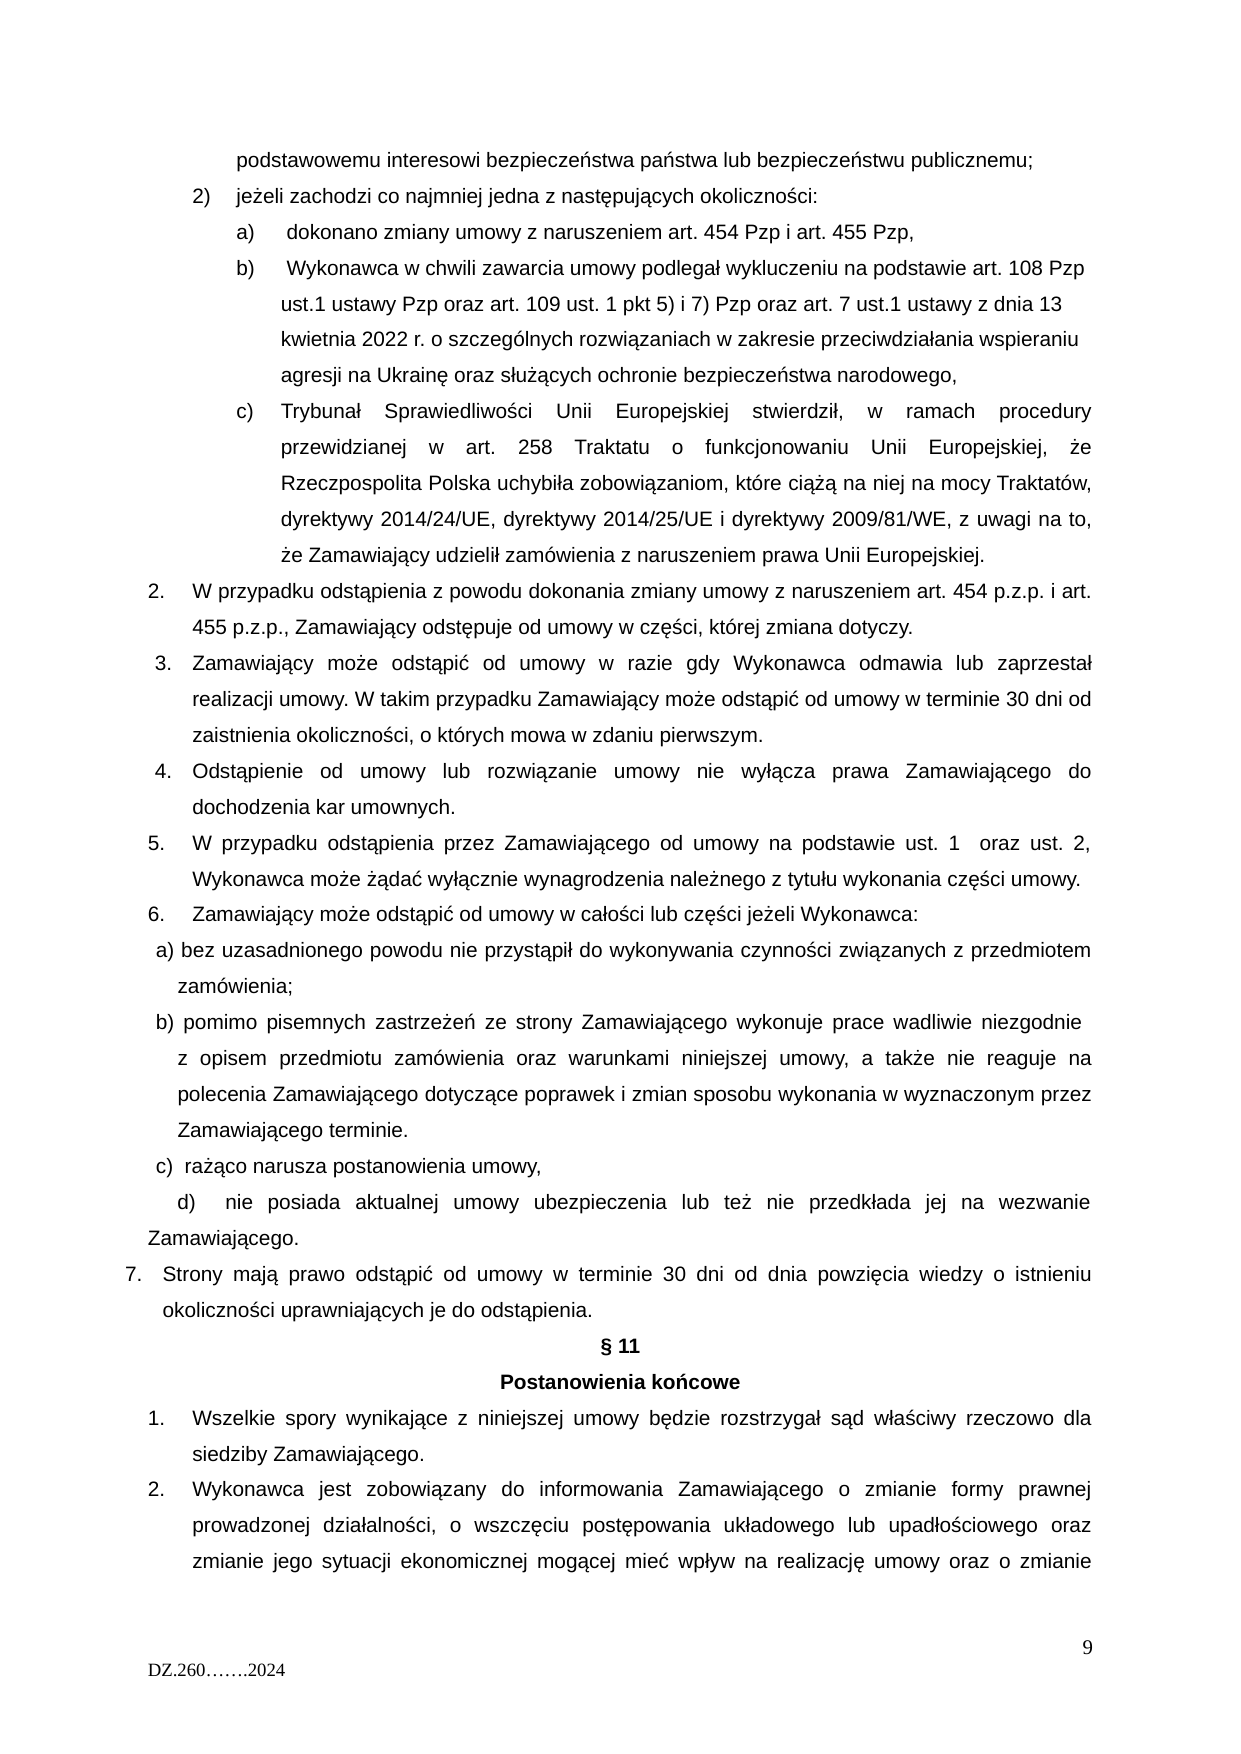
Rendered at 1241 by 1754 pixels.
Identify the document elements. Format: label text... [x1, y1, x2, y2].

text Postanowienia końcowe [148, 1369, 1093, 1393]
text d) nie posiada aktualnej umowy ubezpieczenia lub też nie przedkłada jej na wezwanie Zamawiającego. [148, 1190, 1093, 1250]
text a) bez uzasadnionego powodu nie przystąpił do wykonywania czynności związanych z przedmiotem zamówienia; [156, 938, 1093, 998]
list Strony mają prawo odstąpić od umowy w terminie 30 dni od dnia powzięcia wiedzy o istnieniu okoliczności uprawniających je do odstąpienia. [125, 1262, 1093, 1322]
list Wszelkie spory wynikające z niniejszej umowy będzie rozstrzygał sąd właściwy rzeczowo dla siedziby Zamawiającego. [148, 1405, 1093, 1465]
list Zamawiający może odstąpić od umowy w razie gdy Wykonawca odmawia lub zaprzestał realizacji umowy. W takim przypadku Zamawiający może odstąpić od umowy w terminie 30 dni od zaistnienia okoliczności, o których mowa w zdaniu pierwszym. [154, 651, 1093, 747]
text b) pomimo pisemnych zastrzeżeń ze strony Zamawiającego wykonuje prace wadliwie niezgodnie z opisem przedmiotu zamówienia oraz warunkami niniejszej umowy, a także nie reaguje na polecenia Zamawiającego dotyczące poprawek i zmian sposobu wykonania w wyznaczonym przez Zamawiającego terminie. [156, 1010, 1093, 1142]
list Odstąpienie od umowy lub rozwiązanie umowy nie wyłącza prawa Zamawiającego do dochodzenia kar umownych. [154, 758, 1093, 818]
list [148, 1477, 1093, 1573]
list W przypadku odstąpienia z powodu dokonania zmiany umowy z naruszeniem art. 454 p.z.p. i art. 455 p.z.p., Zamawiający odstępuje od umowy w części, której zmiana dotyczy. [148, 579, 1093, 639]
list jeżeli zachodzi co najmniej jedna z następujących okoliczności: [192, 183, 1093, 207]
text § 11 [148, 1333, 1093, 1357]
list Wykonawca w chwili zawarcia umowy podlegał wykluczeniu na podstawie art. 108 Pzp ust.1 ustawy Pzp oraz art. 109 ust. 1 pkt 5) i 7) Pzp oraz art. 7 ust.1 ustawy z dnia 13 kwietnia 2022 r. o szczególnych rozwiązaniach w zakresie przeciwdziałania wspieraniu agresji na Ukrainę oraz służących ochronie bezpieczeństwa narodowego, [236, 255, 1093, 387]
text c) rażąco narusza postanowienia umowy, [156, 1154, 1093, 1178]
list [192, 148, 1093, 172]
list dokonano zmiany umowy z naruszeniem art. 454 Pzp i art. 455 Pzp, [236, 219, 1093, 243]
list W przypadku odstąpienia przez Zamawiającego od umowy na podstawie ust. 1 oraz ust. 2, Wykonawca może żądać wyłącznie wynagrodzenia należnego z tytułu wykonania części umowy. [148, 830, 1093, 890]
list Trybunał Sprawiedliwości Unii Europejskiej stwierdził, w ramach procedury przewidzianej w art. 258 Traktatu o funkcjonowaniu Unii Europejskiej, że Rzeczpospolita Polska uchybiła zobowiązaniom, które ciążą na niej na mocy Traktatów, dyrektywy 2014/24/UE, dyrektywy 2014/25/UE i dyrektywy 2009/81/WE, z uwagi na to, że Zamawiający udzielił zamówienia z naruszeniem prawa Unii Europejskiej. [236, 399, 1093, 567]
list Zamawiający może odstąpić od umowy w całości lub części jeżeli Wykonawca: [148, 902, 1093, 926]
